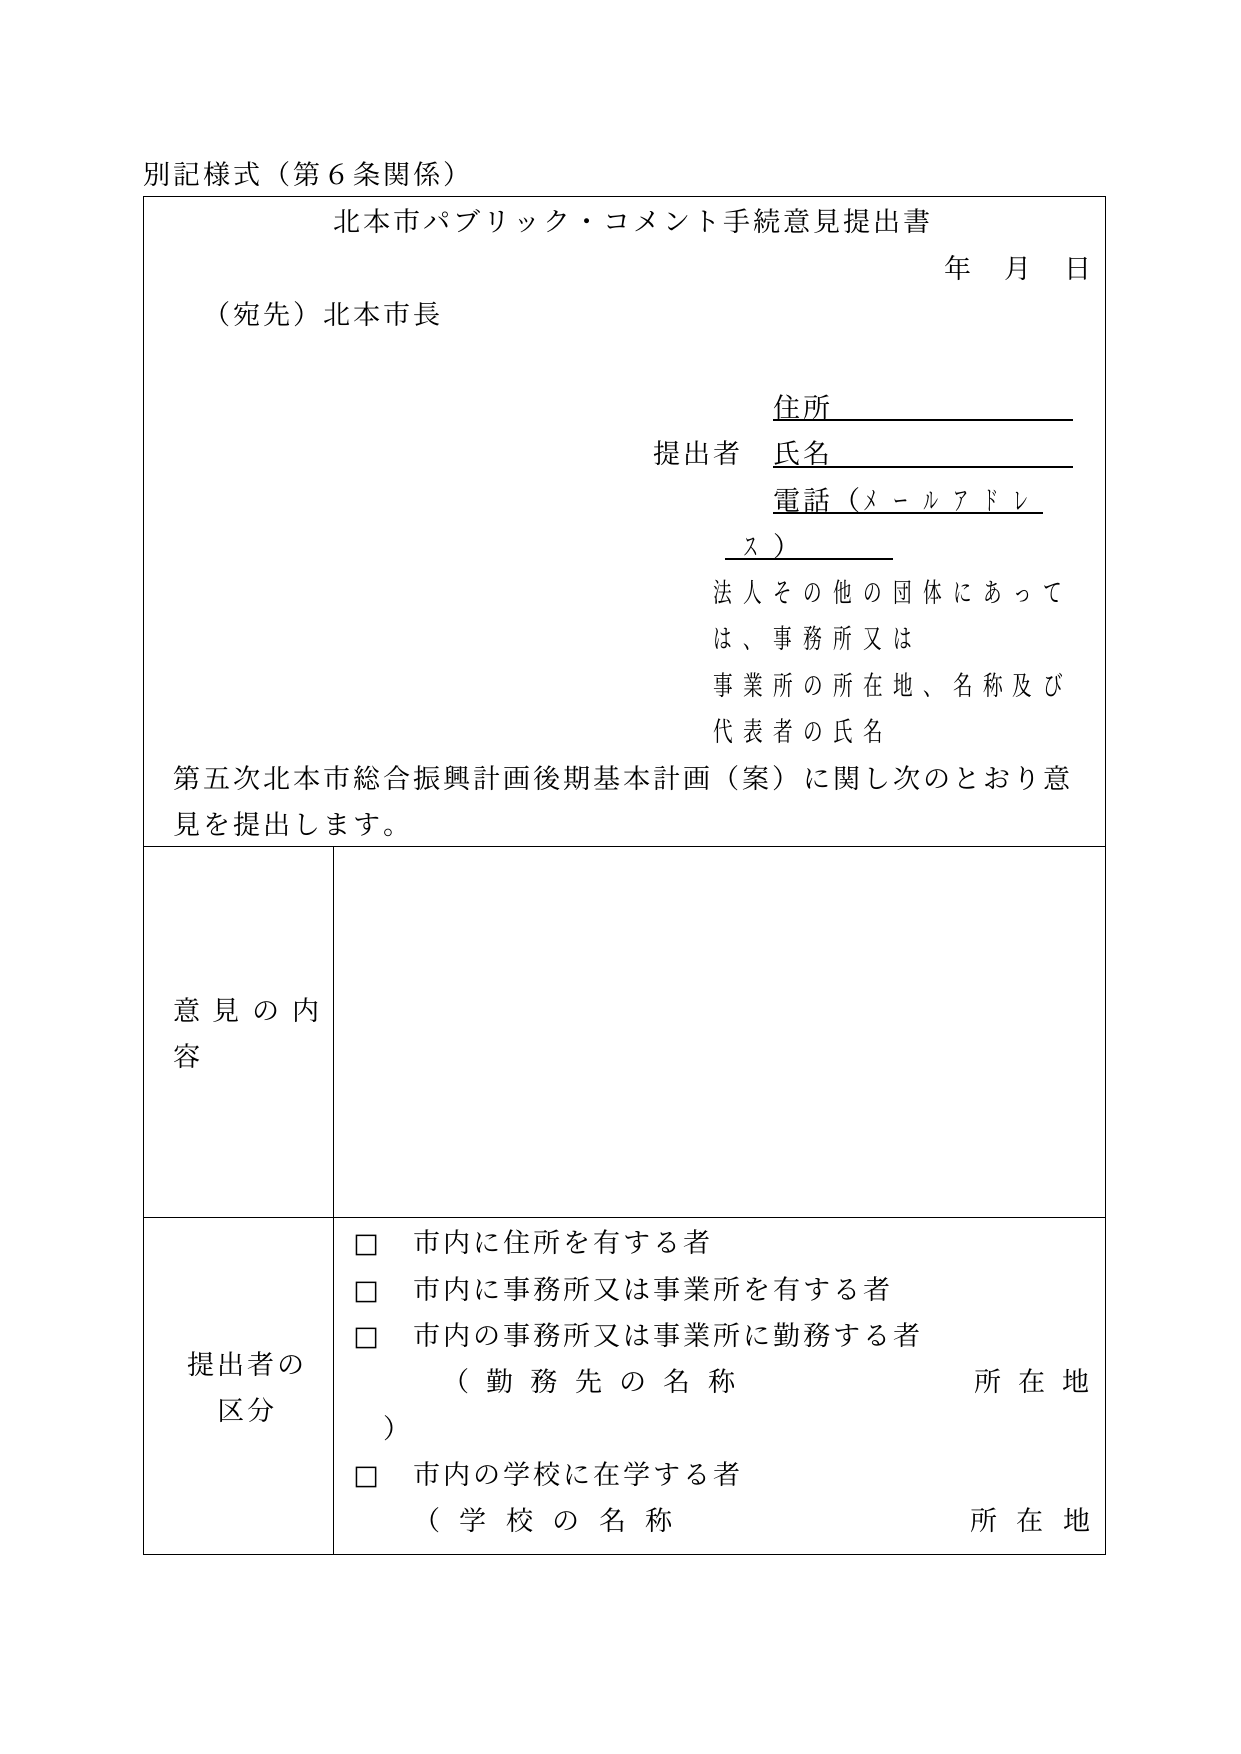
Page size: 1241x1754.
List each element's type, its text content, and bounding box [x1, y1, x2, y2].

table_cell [334, 1218, 1105, 1554]
table_header 北本市パブリック・コメント手続意見提出書 年 月 日 （宛先）北本市長 住所 提出者 氏名 電話（メールアドレス） 法人その他の団体にあっては、事務所又は 事業所の所在地、名称及び代表者の氏名 第五次北本市総合振興計画後期基本計画（案）に関し次のとおり意見を提出します。 [144, 197, 1105, 846]
table_cell [334, 847, 1105, 1217]
text 別記様式（第６条関係） [143, 149, 1103, 196]
table_cell 意見の内容 [144, 847, 333, 1217]
table_cell 提出者の区分 [144, 1218, 333, 1554]
